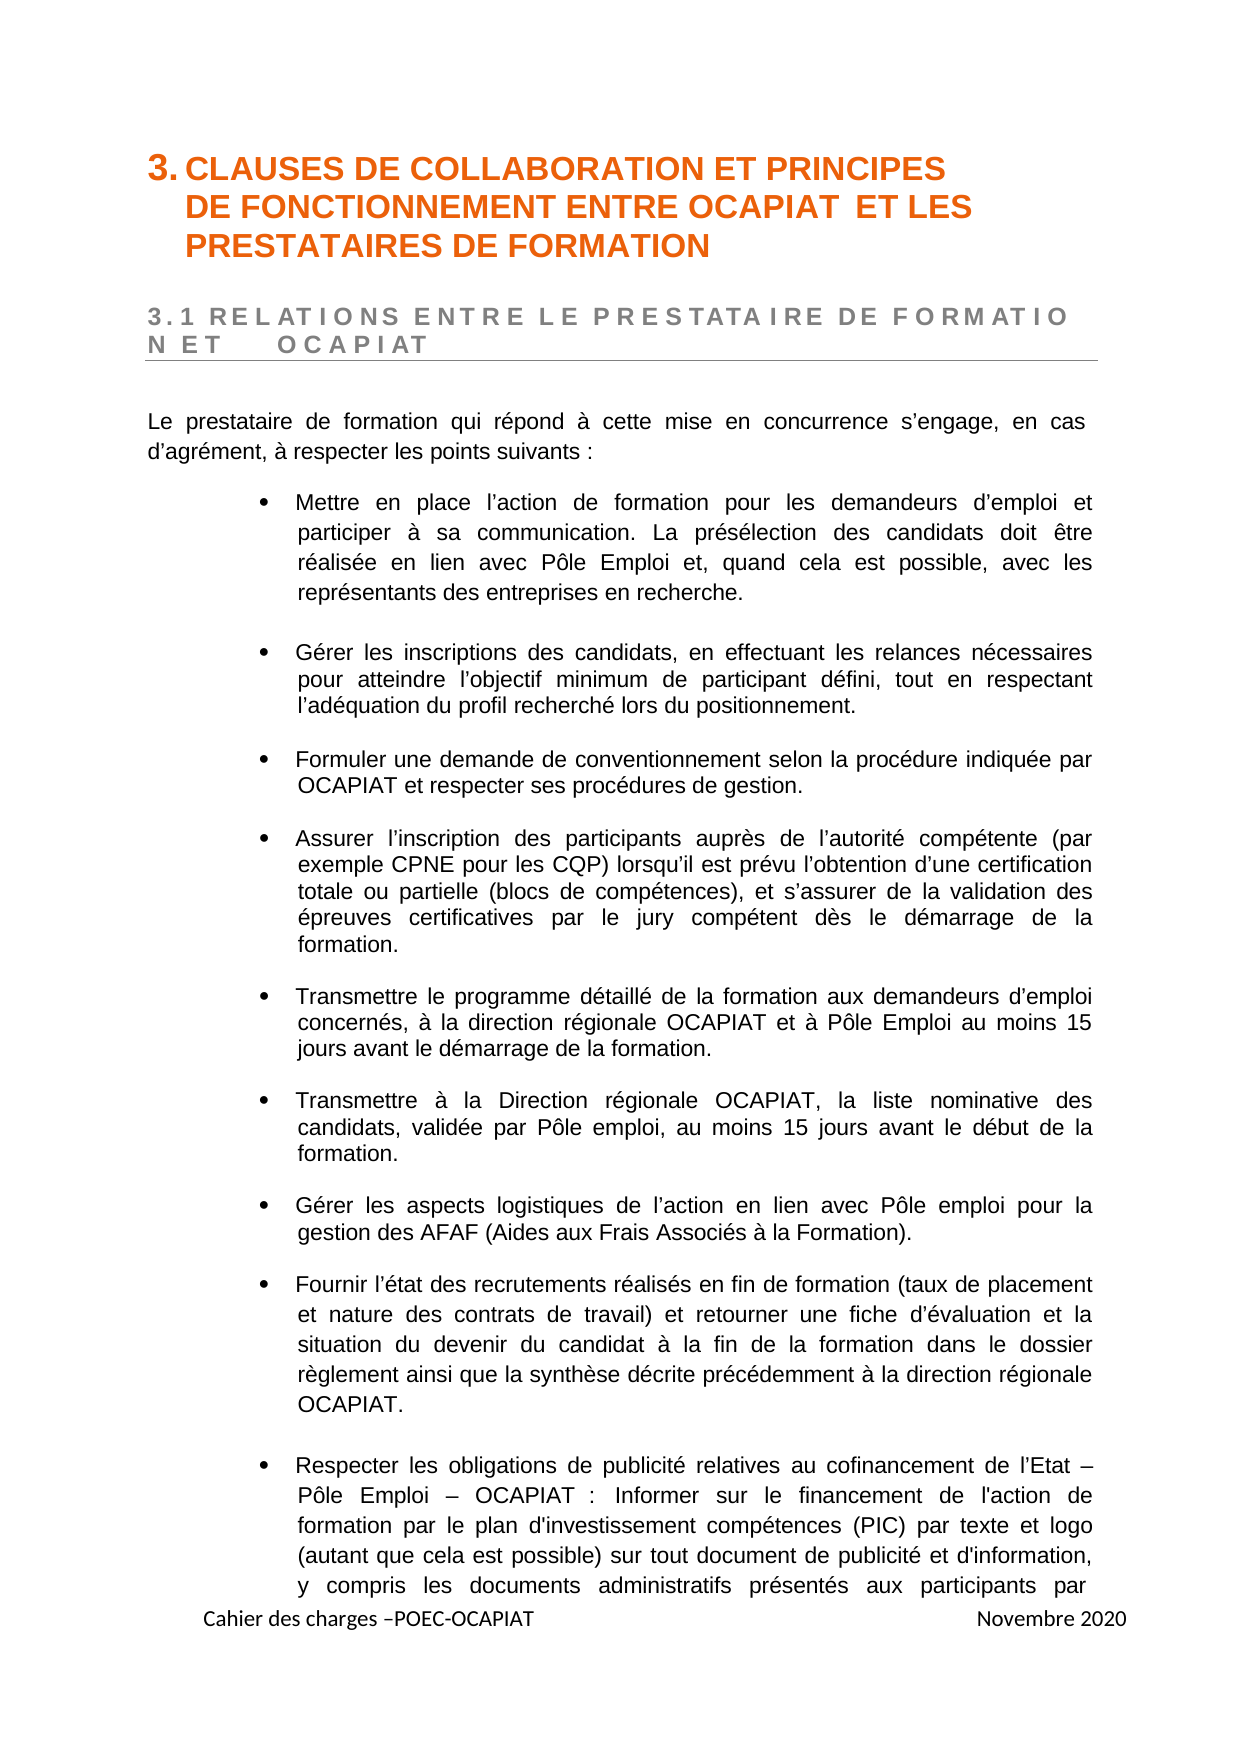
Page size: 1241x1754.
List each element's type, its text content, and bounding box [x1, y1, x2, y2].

list Gérer les aspects logistiques de l’action en lien avec Pôle emploi pour la gestion des AFAF (Aides aux Frais Associés à la Formation). [260, 1192, 1092, 1245]
list Assurer l’inscription des participants auprès de l’autorité compétente (par exemple CPNE pour les CQP) lorsqu’il est prévu l’obtention d’une certification totale ou partielle (blocs de compétences), et s’assurer de la validation des épreuves certificatives par le jury compétent dès le démarrage de la formation. [260, 825, 1093, 957]
subtitle CLAUSES DE COLLABORATION ET PRINCIPES DE FONCTIONNEMENT ENTRE OCAPIAT ET LES PRESTATAIRES DE FORMATION [147, 149, 996, 265]
list Transmettre le programme détaillé de la formation aux demandeurs d’emploi concernés, à la direction régionale OCAPIAT et à Pôle Emploi au moins 15 jours avant le démarrage de la formation. [260, 983, 1093, 1062]
list Respecter les obligations de publicité relatives au cofinancement de l’Etat – Pôle Emploi – OCAPIAT : Informer sur le financement de l'action de formation par le plan d'investissement compétences (PIC) par texte et logo (autant que cela est possible) sur tout document de publicité et d'information, y compris les documents administratifs présentés aux participants par [260, 1452, 1093, 1598]
subtitle . 1 RE L AT I O NS E NT R E L E P R E S TATA I RE DE F O RM AT I O N E T O C A P I AT [147, 302, 1081, 359]
list Mettre en place l’action de formation pour les demandeurs d’emploi et participer à sa communication. La présélection des candidats doit être réalisée en lien avec Pôle Emploi et, quand cela est possible, avec les représentants des entreprises en recherche. [260, 489, 1093, 605]
list Gérer les inscriptions des candidats, en effectuant les relances nécessaires pour atteindre l’objectif minimum de participant défini, tout en respectant l’adéquation du profil recherché lors du positionnement. [260, 640, 1093, 718]
list Formuler une demande de conventionnement selon la procédure indiquée par OCAPIAT et respecter ses procédures de gestion. [260, 747, 1093, 799]
list Fournir l’état des recrutements réalisés en fin de formation (taux de placement et nature des contrats de travail) et retourner une fiche d’évaluation et la situation du devenir du candidat à la fin de la formation dans le dossier règlement ainsi que la synthèse décrite précédemment à la direction régionale OCAPIAT. [260, 1271, 1093, 1418]
text Le prestataire de formation qui répond à cette mise en concurrence s’engage, en cas d’agrément, à respecter les points suivants : [147, 408, 1093, 464]
list Transmettre à la Direction régionale OCAPIAT, la liste nominative des candidats, validée par Pôle emploi, au moins 15 jours avant le début de la formation. [260, 1088, 1093, 1166]
